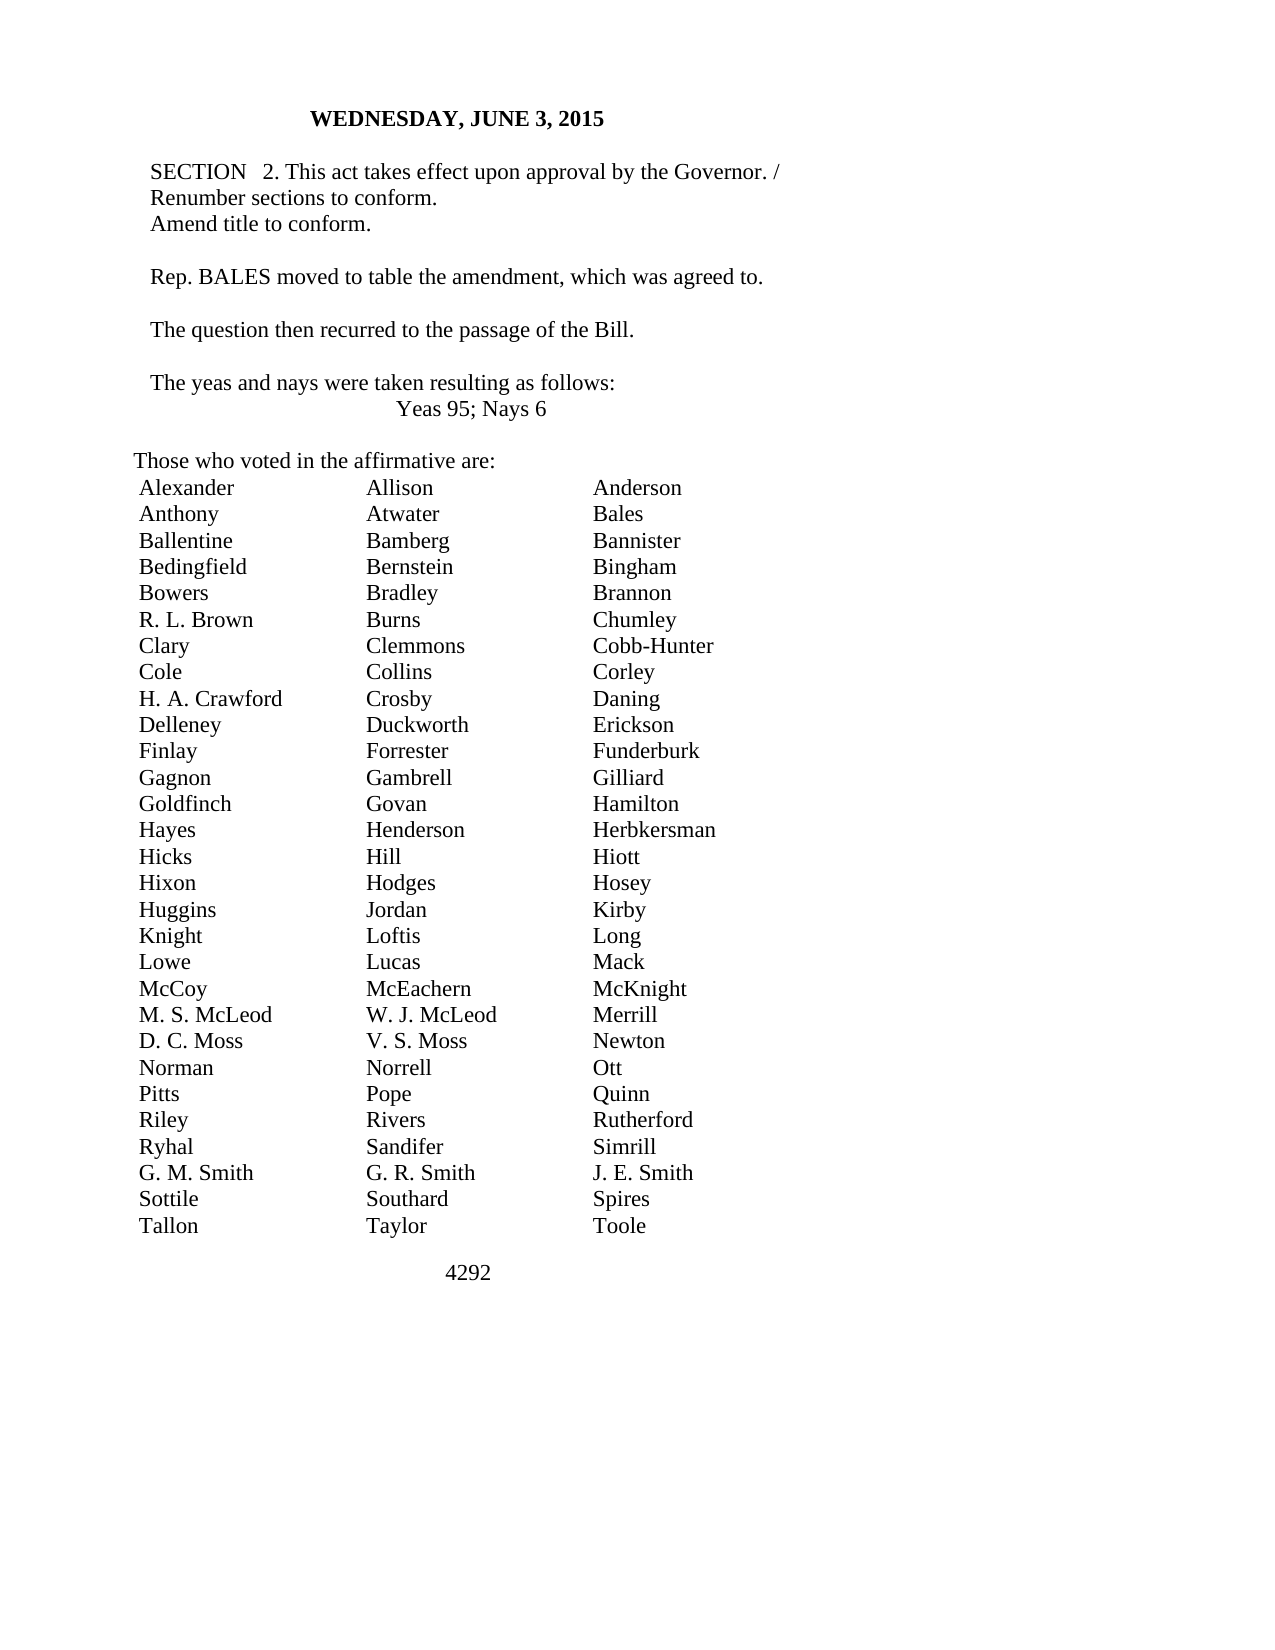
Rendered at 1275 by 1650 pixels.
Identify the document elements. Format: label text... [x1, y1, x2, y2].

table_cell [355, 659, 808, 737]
text The question then recurred to the passage of the Bill. [127, 316, 786, 342]
text The yeas and nays were taken resulting as follows: [127, 368, 786, 395]
text SECTION 2. This act takes effect upon approval by the Governor. / [127, 158, 786, 184]
text Rep. BALES moved to table the amendment, which was agreed to. [127, 263, 786, 289]
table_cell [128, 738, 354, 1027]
text Yeas 95; Nays 6 [127, 395, 786, 421]
text Renumber sections to conform. [127, 184, 786, 210]
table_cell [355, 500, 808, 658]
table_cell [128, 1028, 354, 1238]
text Those who voted in the affirmative are: [127, 448, 786, 474]
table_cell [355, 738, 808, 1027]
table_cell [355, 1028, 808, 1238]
text Amend title to conform. [127, 210, 786, 237]
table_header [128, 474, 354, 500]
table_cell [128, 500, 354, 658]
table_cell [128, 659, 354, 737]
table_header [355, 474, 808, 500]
